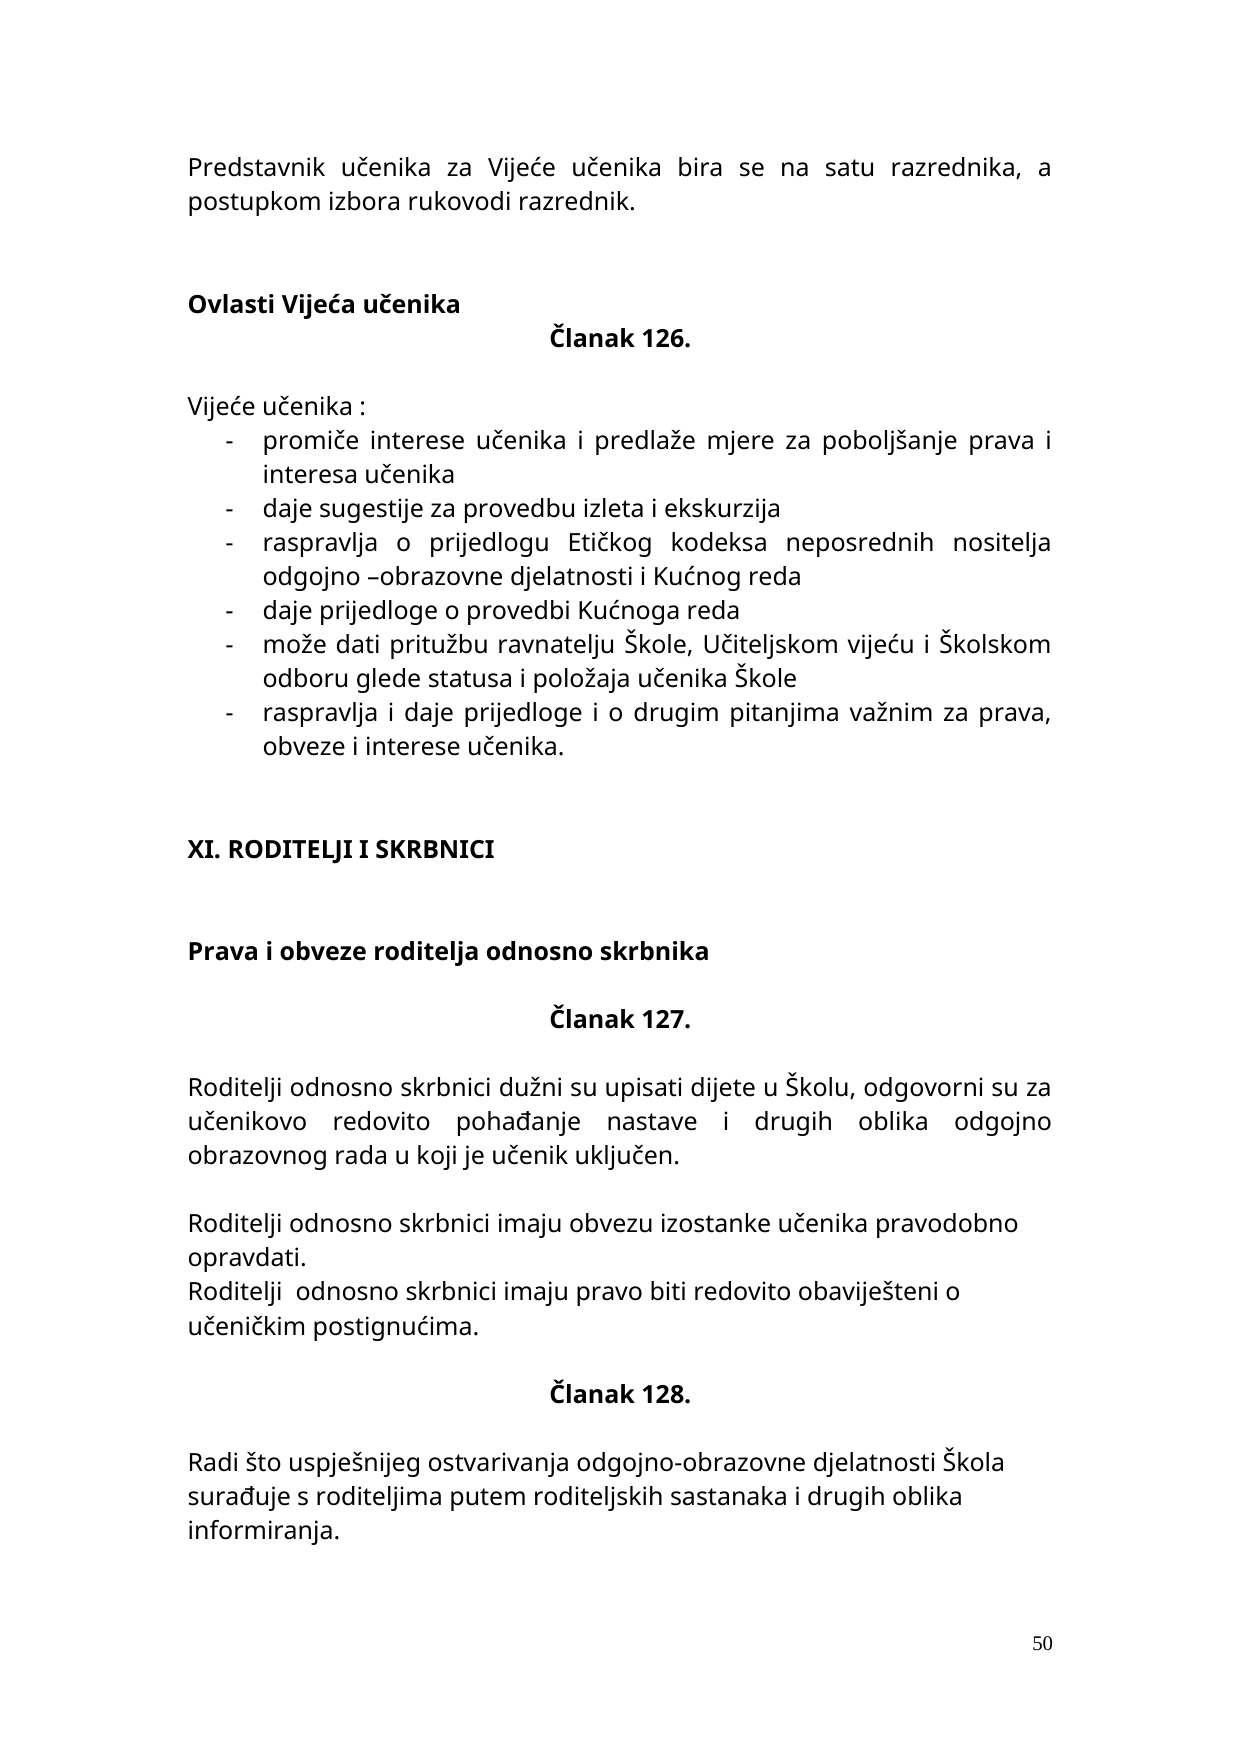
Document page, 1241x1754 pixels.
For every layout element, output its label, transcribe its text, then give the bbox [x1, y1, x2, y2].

text Ovlasti Vijeća učenika [187, 286, 1053, 320]
text Predstavnik učenika za Vijeće učenika bira se na satu razrednika, a postupkom izbora rukovodi razrednik. [187, 150, 1053, 218]
list daje sugestije za provedbu izleta i ekskurzija [225, 491, 1053, 525]
text XI. RODITELJI I SKRBNICI [187, 831, 1053, 865]
text Roditelji odnosno skrbnici imaju pravo biti redovito obaviješteni o učeničkim postignućima. [187, 1274, 1053, 1342]
text Roditelji odnosno skrbnici dužni su upisati dijete u Školu, odgovorni su za učenikovo redovito pohađanje nastave i drugih oblika odgojno obrazovnog rada u koji je učenik uključen. [187, 1070, 1053, 1172]
list daje prijedloge o provedbi Kućnoga reda [225, 593, 1053, 627]
text Radi što uspješnijeg ostvarivanja odgojno-obrazovne djelatnosti Škola surađuje s roditeljima putem roditeljskih sastanaka i drugih oblika informiranja. [187, 1444, 1053, 1547]
text Članak 127. [187, 1002, 1053, 1036]
text Članak 126. [187, 320, 1053, 354]
list promiče interese učenika i predlaže mjere za poboljšanje prava i interesa učenika [225, 422, 1053, 491]
text Roditelji odnosno skrbnici imaju obvezu izostanke učenika pravodobno opravdati. [187, 1206, 1053, 1274]
list raspravlja o prijedlogu Etičkog kodeksa neposrednih nositelja odgojno –obrazovne djelatnosti i Kućnog reda [225, 525, 1053, 593]
list raspravlja i daje prijedloge i o drugim pitanjima važnim za prava, obveze i interese učenika. [225, 695, 1053, 763]
text Vijeće učenika : [187, 388, 1053, 422]
text Članak 128. [187, 1376, 1053, 1410]
text Prava i obveze roditelja odnosno skrbnika [187, 933, 1053, 967]
list može dati pritužbu ravnatelju Škole, Učiteljskom vijeću i Školskom odboru glede statusa i položaja učenika Škole [225, 627, 1053, 695]
